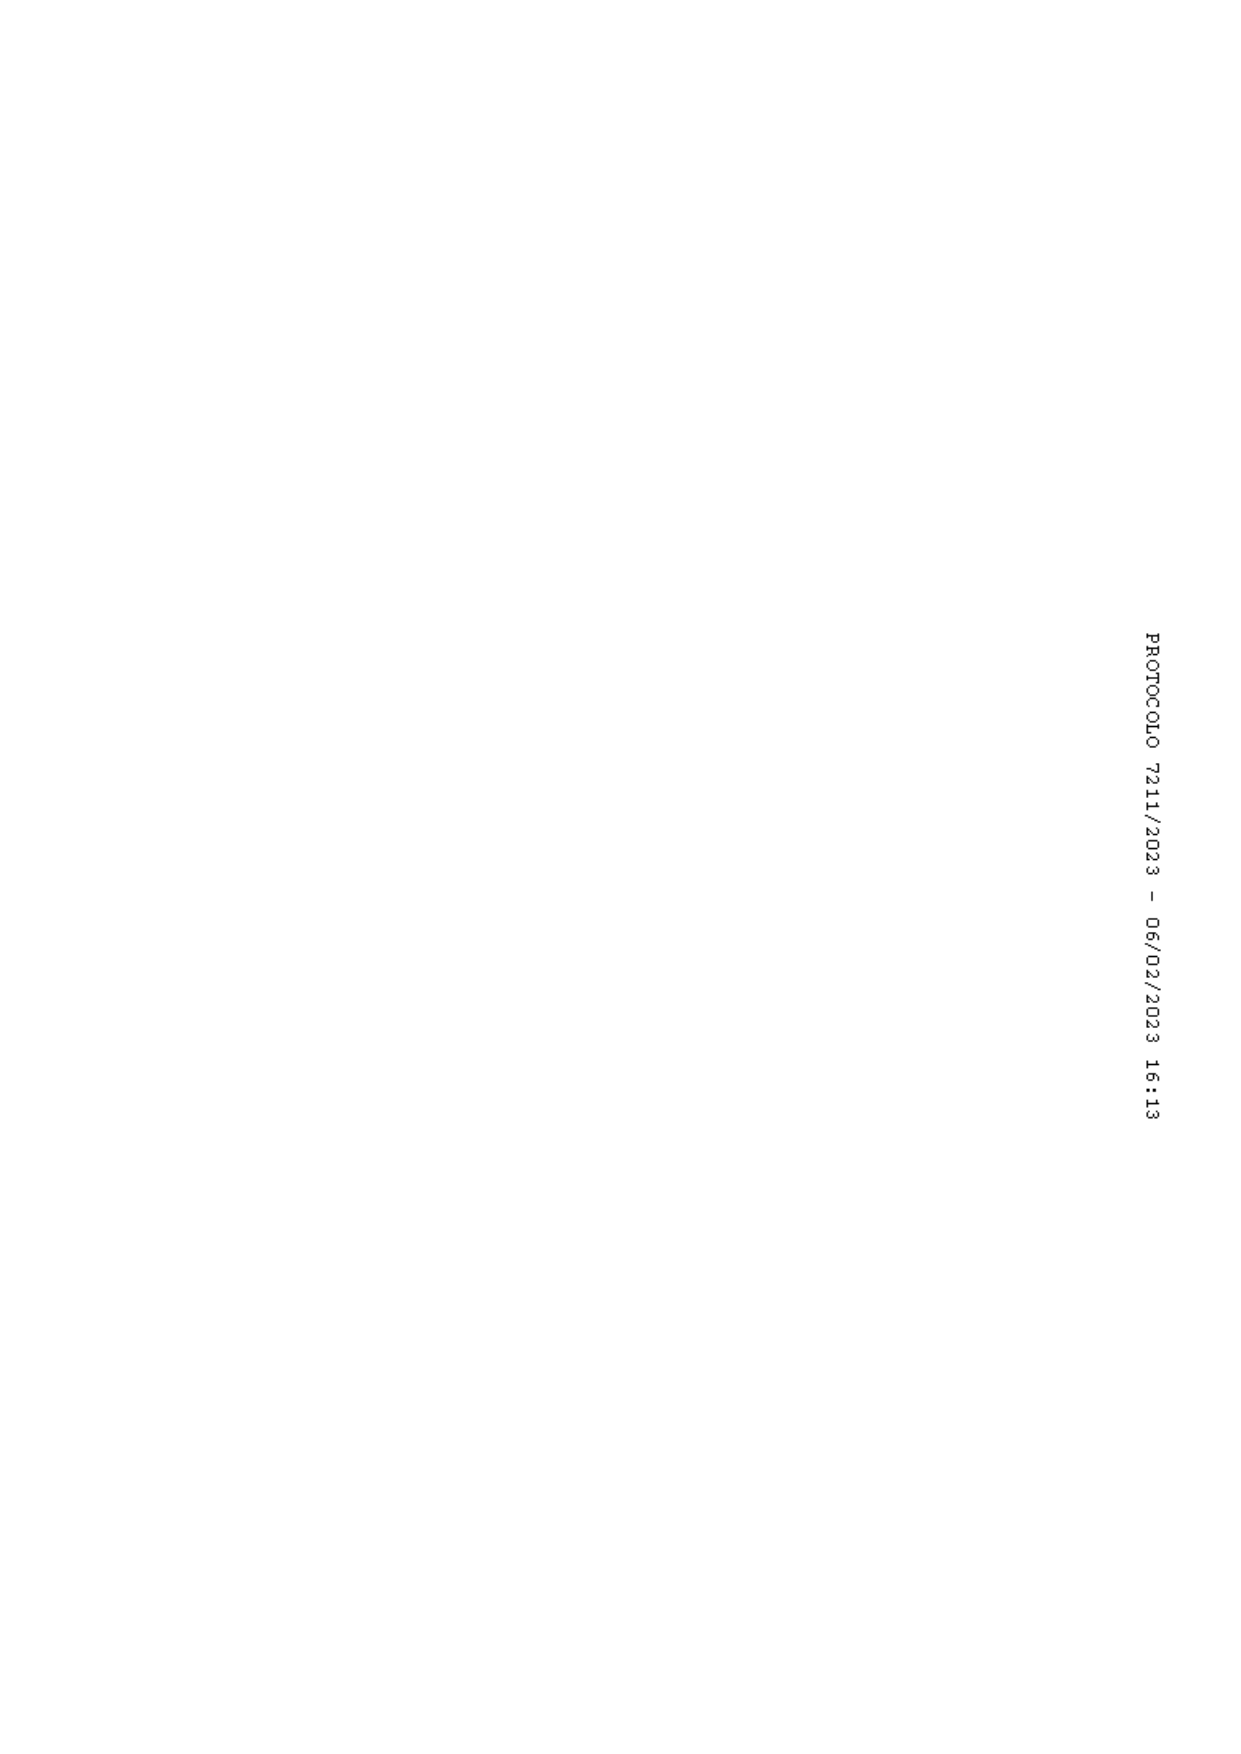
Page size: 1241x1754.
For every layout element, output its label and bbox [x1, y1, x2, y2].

picture [1120, 629, 1183, 1125]
